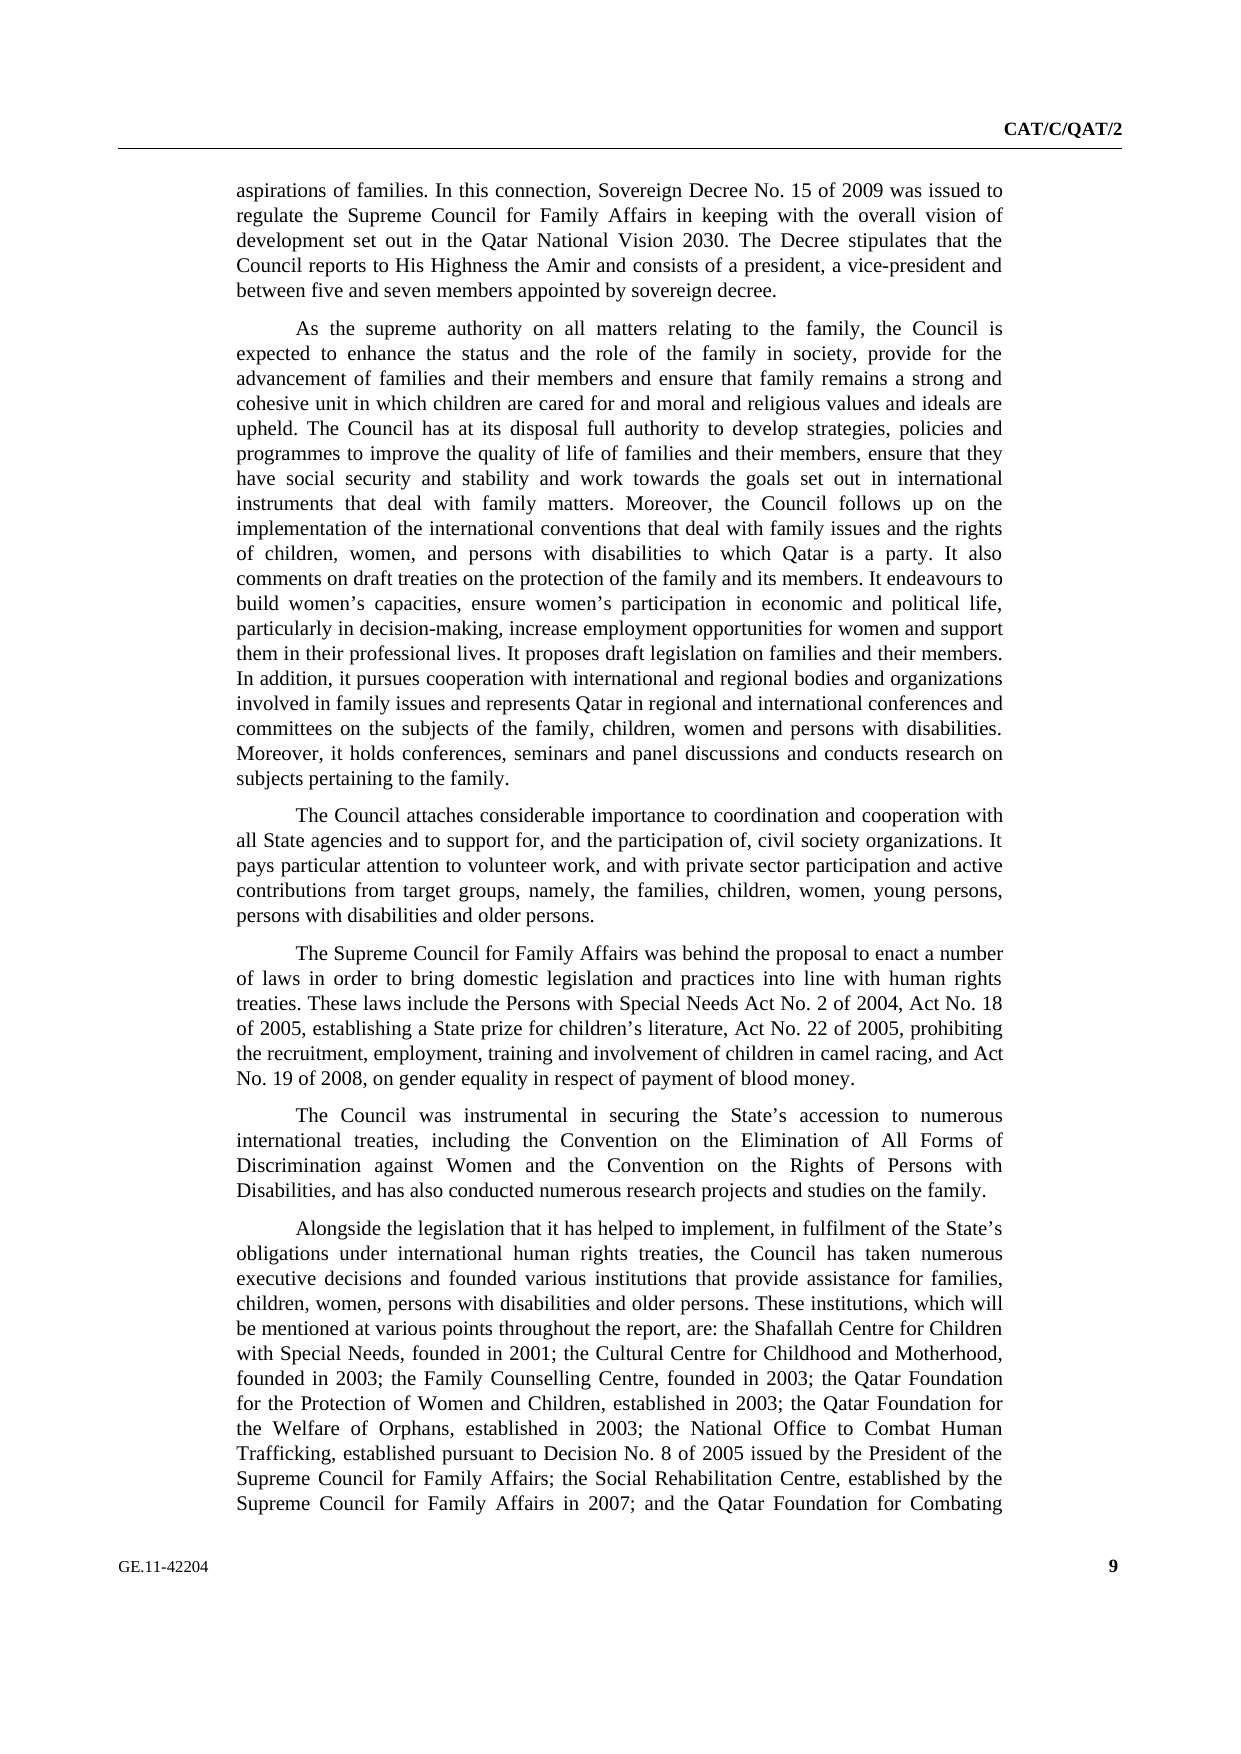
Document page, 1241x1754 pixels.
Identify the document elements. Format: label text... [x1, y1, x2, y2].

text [236, 177, 1004, 302]
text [236, 1215, 1004, 1515]
text As the supreme authority on all matters relating to the family, the Council is expected to enhance the status and the role of the family in society, provide for the advancement of families and their members and ensure that family remains a strong and cohesive unit in which children are cared for and moral and religious values and ideals are upheld. The Council has at its disposal full authority to develop strategies, policies and programmes to improve the quality of life of families and their members, ensure that they have social security and stability and work towards the goals set out in international instruments that deal with family matters. Moreover, the Council follows up on the implementation of the international conventions that deal with family issues and the rights of children, women, and persons with disabilities to which Qatar is a party. It also comments on draft treaties on the protection of the family and its members. It endeavours to build women’s capacities, ensure women’s participation in economic and political life, particularly in decision-making, increase employment opportunities for women and support them in their professional lives. It proposes draft legislation on families and their members. In addition, it pursues cooperation with international and regional bodies and organizations involved in family issues and represents Qatar in regional and international conferences and committees on the subjects of the family, children, women and persons with disabilities. Moreover, it holds conferences, seminars and panel discussions and conducts research on subjects pertaining to the family. [236, 315, 1004, 790]
text The Council attaches considerable importance to coordination and cooperation with all State agencies and to support for, and the participation of, civil society organizations. It pays particular attention to volunteer work, and with private sector participation and active contributions from target groups, namely, the families, children, women, young persons, persons with disabilities and older persons. [236, 802, 1004, 927]
text The Council was instrumental in securing the State’s accession to numerous international treaties, including the Convention on the Elimination of All Forms of Discrimination against Women and the Convention on the Rights of Persons with Disabilities, and has also conducted numerous research projects and studies on the family. [236, 1102, 1004, 1202]
text The Supreme Council for Family Affairs was behind the proposal to enact a number of laws in order to bring domestic legislation and practices into line with human rights treaties. These laws include the Persons with Special Needs Act No. 2 of 2004, Act No. 18 of 2005, establishing a State prize for children’s literature, Act No. 22 of 2005, prohibiting the recruitment, employment, training and involvement of children in camel racing, and Act No. 19 of 2008, on gender equality in respect of payment of blood money. [236, 940, 1004, 1090]
